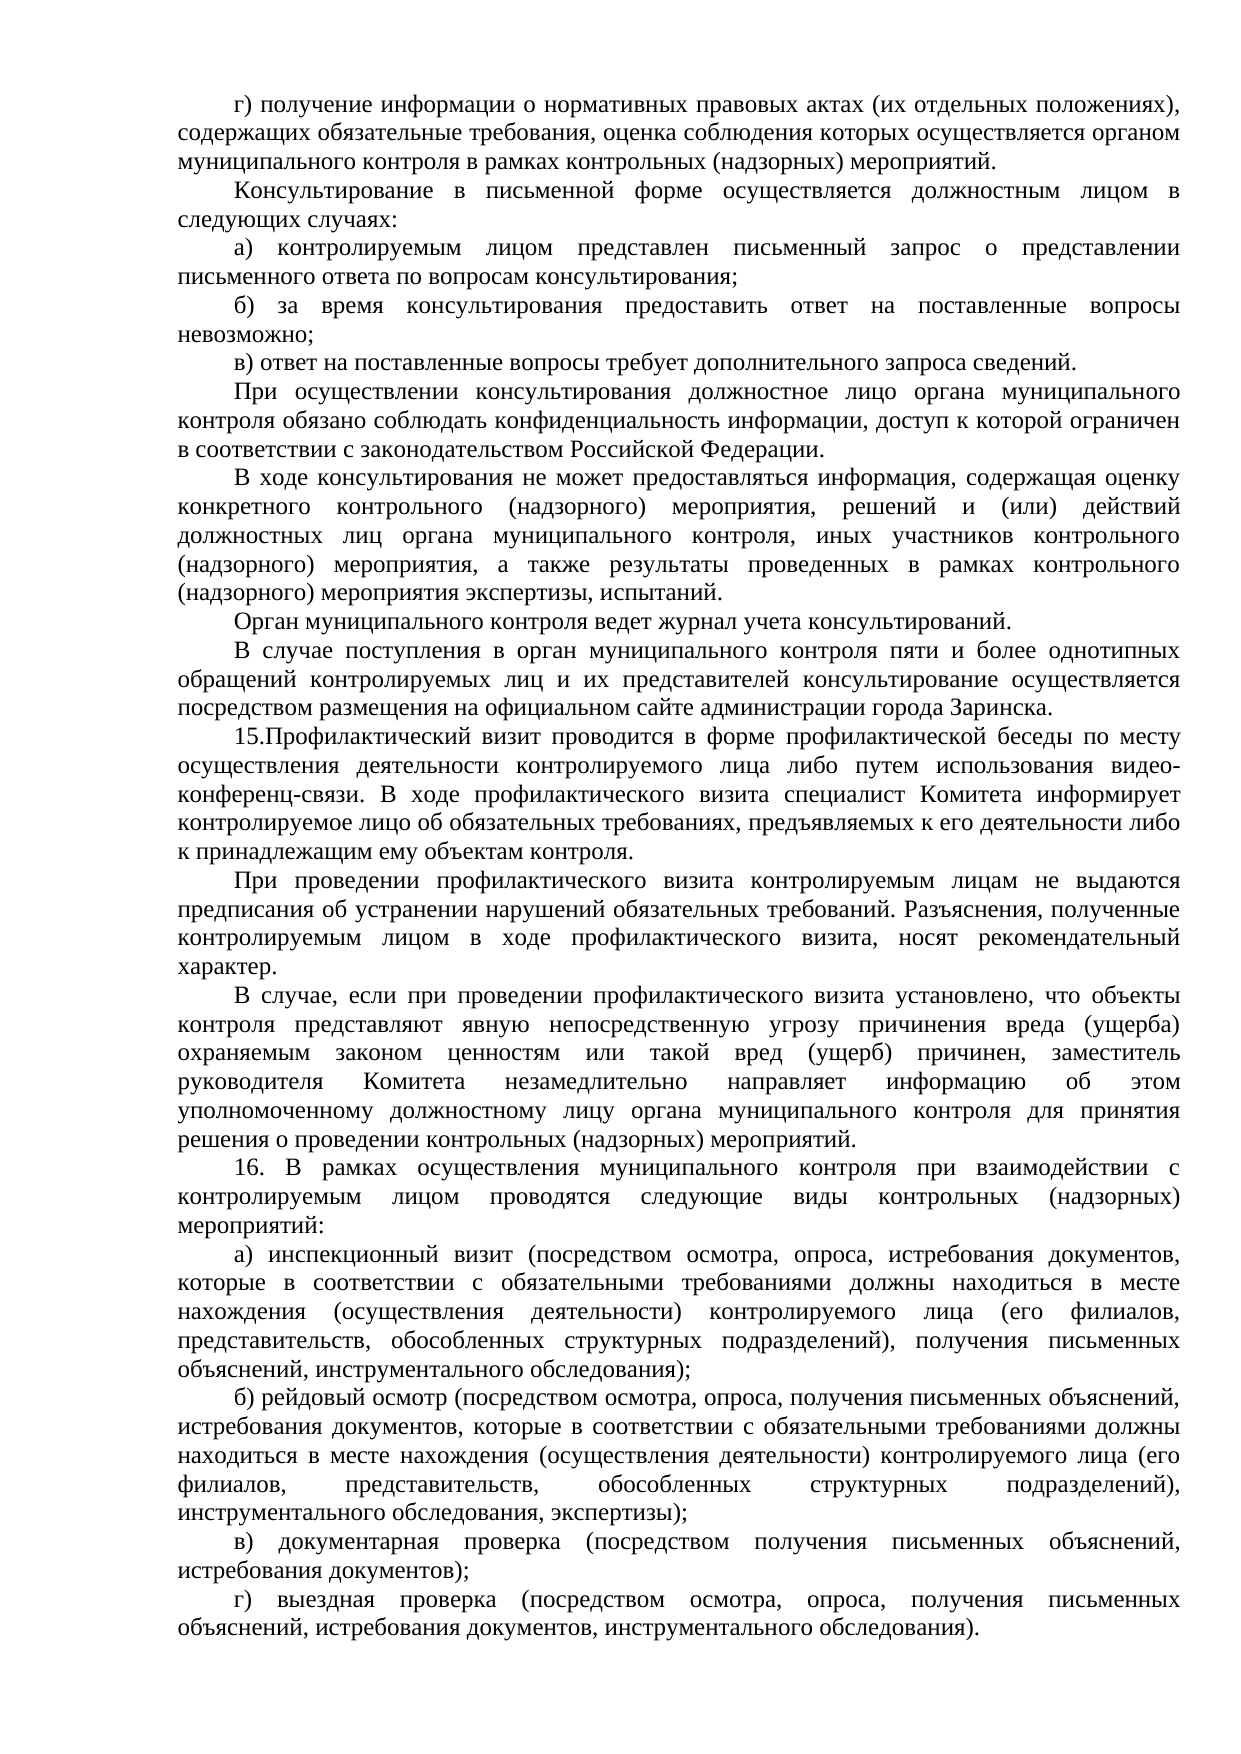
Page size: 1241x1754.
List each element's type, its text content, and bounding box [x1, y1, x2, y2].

text 16. В рамках осуществления муниципального контроля при взаимодействии с контролируемым лицом проводятся следующие виды контрольных (надзорных) мероприятий: [177, 1152, 1181, 1239]
text г) получение информации о нормативных правовых актах (их отдельных положениях), содержащих обязательные требования, оценка соблюдения которых осуществляется органом муниципального контроля в рамках контрольных (надзорных) мероприятий. [177, 89, 1181, 175]
text 15.Профилактический визит проводится в форме профилактической беседы по месту осуществления деятельности контролируемого лица либо путем использования видео-конференц-связи. В ходе профилактического визита специалист Комитета информирует контролируемое лицо об обязательных требованиях, предъявляемых к его деятельности либо к принадлежащим ему объектам контроля. [177, 721, 1181, 865]
text б) рейдовый осмотр (посредством осмотра, опроса, получения письменных объяснений, истребования документов, которые в соответствии с обязательными требованиями должны находиться в месте нахождения (осуществления деятельности) контролируемого лица (его филиалов, представительств, обособленных структурных подразделений), инструментального обследования, экспертизы); [177, 1382, 1181, 1526]
text в) документарная проверка (посредством получения письменных объяснений, истребования документов); [177, 1526, 1181, 1584]
text в) ответ на поставленные вопросы требует дополнительного запроса сведений. [177, 347, 1181, 376]
text б) за время консультирования предоставить ответ на поставленные вопросы невозможно; [177, 290, 1181, 347]
text В ходе консультирования не может предоставляться информация, содержащая оценку конкретного контрольного (надзорного) мероприятия, решений и (или) действий должностных лиц органа муниципального контроля, иных участников контрольного (надзорного) мероприятия, а также результаты проведенных в рамках контрольного (надзорного) мероприятия экспертизы, испытаний. [177, 462, 1181, 606]
text При осуществлении консультирования должностное лицо органа муниципального контроля обязано соблюдать конфиденциальность информации, доступ к которой ограничен в соответствии с законодательством Российской Федерации. [177, 376, 1181, 462]
text В случае поступления в орган муниципального контроля пяти и более однотипных обращений контролируемых лиц и их представителей консультирование осуществляется посредством размещения на официальном сайте администрации города Заринска. [177, 635, 1181, 721]
text г) выездная проверка (посредством осмотра, опроса, получения письменных объяснений, истребования документов, инструментального обследования). [177, 1584, 1181, 1641]
text а) инспекционный визит (посредством осмотра, опроса, истребования документов, которые в соответствии с обязательными требованиями должны находиться в месте нахождения (осуществления деятельности) контролируемого лица (его филиалов, представительств, обособленных структурных подразделений), получения письменных объяснений, инструментального обследования); [177, 1239, 1181, 1382]
text В случае, если при проведении профилактического визита установлено, что объекты контроля представляют явную непосредственную угрозу причинения вреда (ущерба) охраняемым законом ценностям или такой вред (ущерб) причинен, заместитель руководителя Комитета незамедлительно направляет информацию об этом уполномоченному должностному лицу органа муниципального контроля для принятия решения о проведении контрольных (надзорных) мероприятий. [177, 980, 1181, 1152]
text а) контролируемым лицом представлен письменный запрос о представлении письменного ответа по вопросам консультирования; [177, 232, 1181, 290]
text При проведении профилактического визита контролируемым лицам не выдаются предписания об устранении нарушений обязательных требований. Разъяснения, полученные контролируемым лицом в ходе профилактического визита, носят рекомендательный характер. [177, 865, 1181, 980]
text Консультирование в письменной форме осуществляется должностным лицом в следующих случаях: [177, 175, 1181, 232]
text Орган муниципального контроля ведет журнал учета консультирований. [177, 606, 1181, 635]
